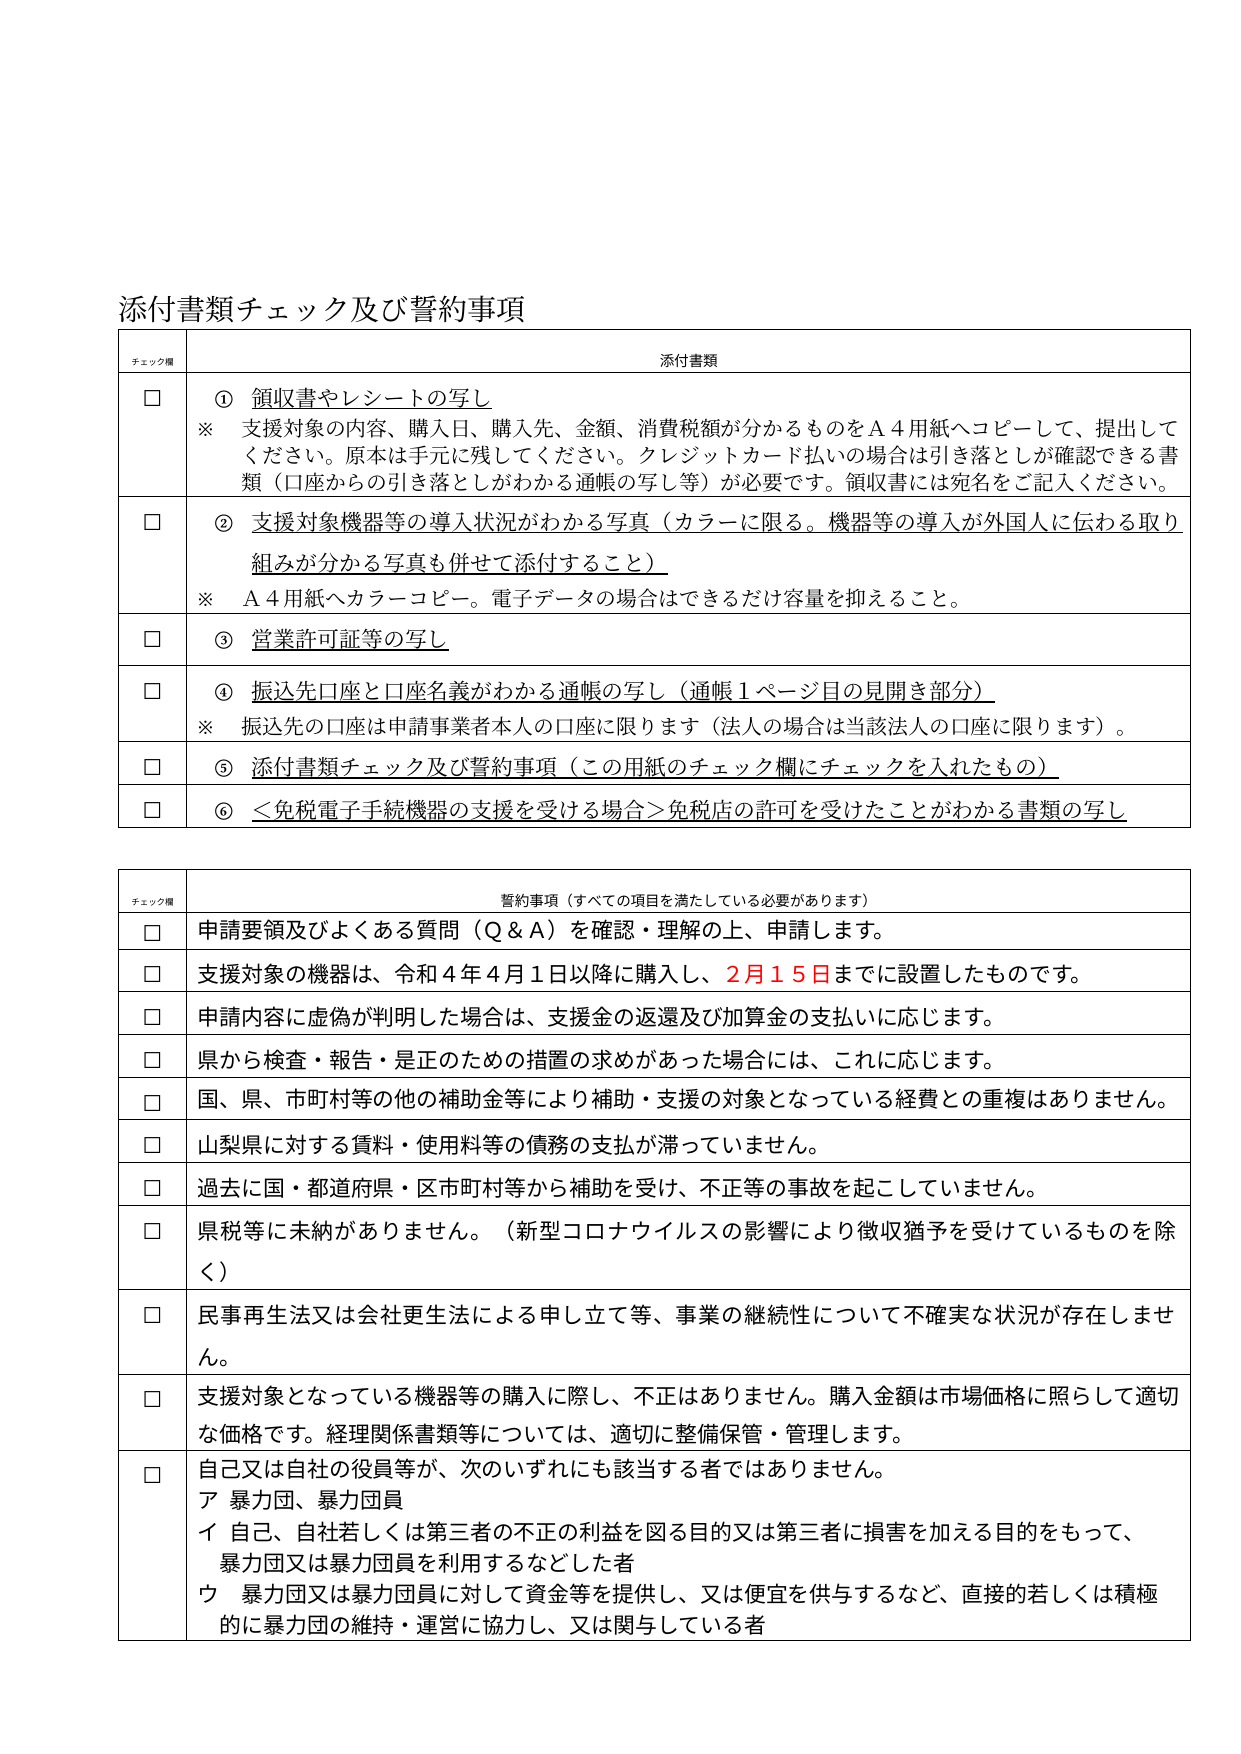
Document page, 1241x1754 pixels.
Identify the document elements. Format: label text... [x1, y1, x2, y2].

table_cell [119, 1451, 186, 1640]
table_cell 支援対象機器等の導入状況がわかる写真（カラーに限る。機器等の導入が外国人に伝わる取り組みが分かる写真も併せて添付すること） Ａ４用紙へカラーコピー。電子データの場合はできるだけ容量を抑えること。 [187, 497, 1190, 613]
table_cell [119, 742, 186, 784]
table_cell 過去に国・都道府県・区市町村等から補助を受け、不正等の事故を起こしていません。 [187, 1163, 1190, 1205]
table_cell 国、県、市町村等の他の補助金等により補助・支援の対象となっている経費との重複はありません。 [187, 1078, 1190, 1119]
table_cell [119, 1120, 186, 1162]
table_header チェック欄 [119, 870, 186, 912]
table_cell ＜免税電子手続機器の支援を受ける場合＞免税店の許可を受けたことがわかる書類の写し [187, 785, 1190, 827]
table_header 添付書類 [187, 330, 1190, 372]
table_cell 県から検査・報告・是正のための措置の求めがあった場合には、これに応じます。 [187, 1035, 1190, 1077]
table_cell [119, 950, 186, 991]
table_cell [119, 913, 186, 948]
table_cell [119, 1206, 186, 1289]
table_cell [119, 1163, 186, 1205]
table_cell 営業許可証等の写し [187, 614, 1190, 665]
table_cell [119, 1078, 186, 1119]
table_cell 添付書類チェック及び誓約事項（この用紙のチェック欄にチェックを入れたもの） [187, 742, 1190, 784]
table_cell [119, 666, 186, 741]
table_cell [119, 785, 186, 827]
table_cell [119, 1290, 186, 1373]
table_cell 民事再生法又は会社更生法による申し立て等、事業の継続性について不確実な状況が存在しません。 [187, 1290, 1190, 1373]
table_cell 申請要領及びよくある質問（Ｑ＆Ａ）を確認・理解の上、申請します。 [187, 913, 1190, 948]
table_cell [119, 992, 186, 1034]
table_cell 山梨県に対する賃料・使用料等の債務の支払が滞っていません。 [187, 1120, 1190, 1162]
table_cell 振込先口座と口座名義がわかる通帳の写し（通帳１ページ目の見開き部分） 振込先の口座は申請事業者本人の口座に限ります（法人の場合は当該法人の口座に限ります）。 [187, 666, 1190, 741]
table_header チェック欄 [119, 330, 186, 372]
table_cell 支援対象の機器は、令和４年４月１日以降に購入し、２月１５日までに設置したものです。 [187, 950, 1190, 991]
table_cell [119, 373, 186, 496]
table_cell 申請内容に虚偽が判明した場合は、支援金の返還及び加算金の支払いに応じます。 [187, 992, 1190, 1034]
table_cell 支援対象となっている機器等の購入に際し、不正はありません。購入金額は市場価格に照らして適切な価格です。経理関係書類等については、適切に整備保管・管理します。 [187, 1375, 1190, 1449]
table_cell [119, 497, 186, 613]
table_cell [119, 1035, 186, 1077]
text 添付書類チェック及び誓約事項 [118, 287, 1122, 329]
table_cell 県税等に未納がありません。（新型コロナウイルスの影響により徴収猶予を受けているものを除く） [187, 1206, 1190, 1289]
table_cell [119, 614, 186, 665]
table_cell [119, 1375, 186, 1449]
table_cell 領収書やレシートの写し 支援対象の内容、購入日、購入先、金額、消費税額が分かるものをＡ４用紙へコピーして、提出してください。原本は手元に残してください。クレジットカード払いの場合は引き落としが確認できる書類（口座からの引き落としがわかる通帳の写し等）が必要です。領収書には宛名をご記入ください。 [187, 373, 1190, 496]
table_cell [187, 1451, 1190, 1640]
table_header 誓約事項（すべての項目を満たしている必要があります） [187, 870, 1190, 912]
